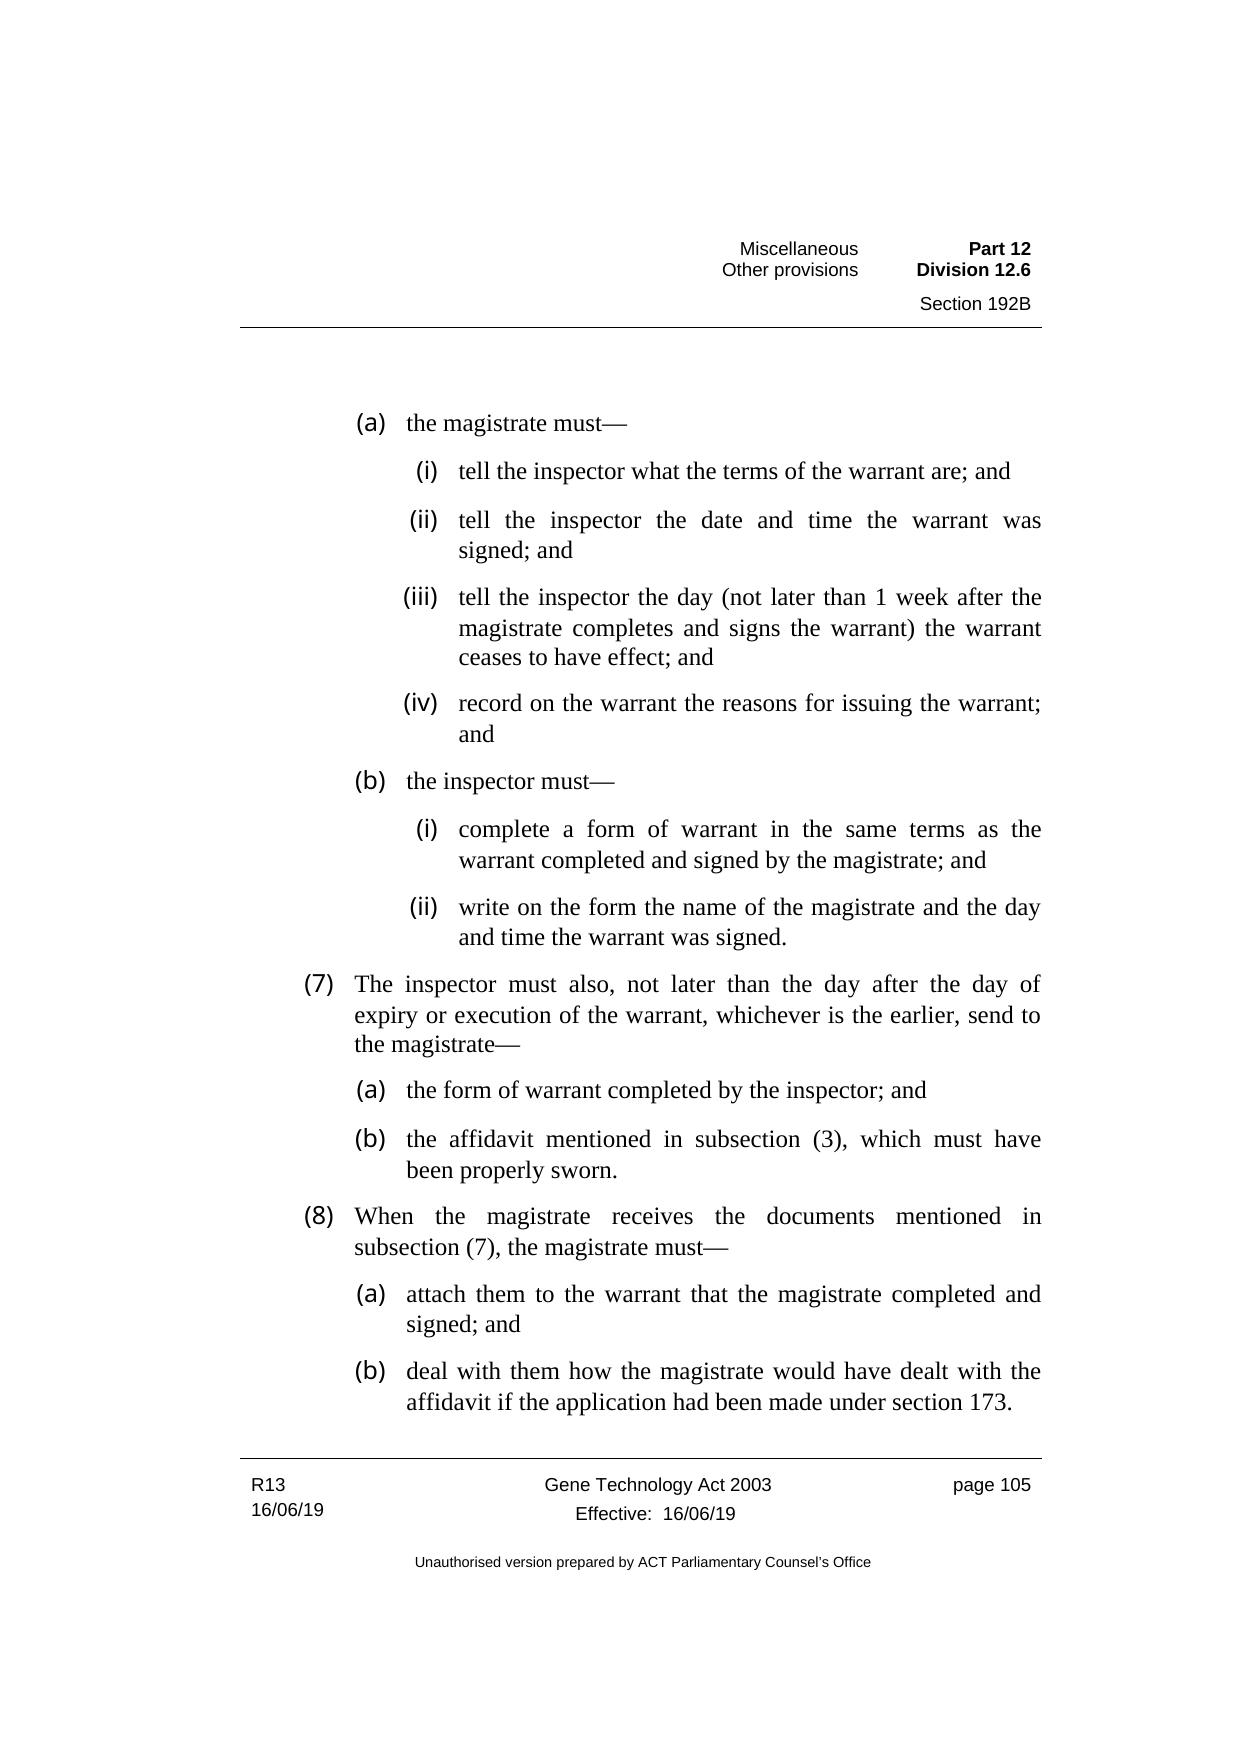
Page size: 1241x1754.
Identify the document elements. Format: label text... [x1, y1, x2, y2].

text (a) the form of warrant completed by the inspector; and [239, 1072, 1042, 1106]
text (a) attach them to the warrant that the magistrate completed and signed; and [239, 1275, 1042, 1338]
text (i) tell the inspector what the terms of the warrant are; and [239, 453, 1042, 487]
text (ii) write on the form the name of the magistrate and the day and time the warrant was signed. [239, 888, 1042, 951]
text (b) deal with them how the magistrate would have dealt with the affidavit if the application had been made under section 173. [239, 1353, 1042, 1416]
text (b) the inspector must— [239, 762, 1042, 796]
text (iii) tell the inspector the day (not later than 1 week after the magistrate completes and signs the warrant) the warrant ceases to have effect; and [239, 579, 1042, 670]
text (b) the affidavit mentioned in subsection (3), which must have been properly sworn. [239, 1121, 1042, 1183]
text (i) complete a form of warrant in the same terms as the warrant completed and signed by the magistrate; and [239, 811, 1042, 874]
text (iv) record on the warrant the reasons for issuing the warrant; and [239, 685, 1042, 748]
text (7) The inspector must also, not later than the day after the day of expiry or execution of the warrant, whichever is the earlier, send to the magistrate— [239, 966, 1042, 1057]
text (8) When the magistrate receives the documents mentioned in subsection (7), the magistrate must— [239, 1198, 1042, 1261]
text (a) the magistrate must— [239, 404, 1042, 438]
text (ii) tell the inspector the date and time the warrant was signed; and [239, 501, 1042, 564]
